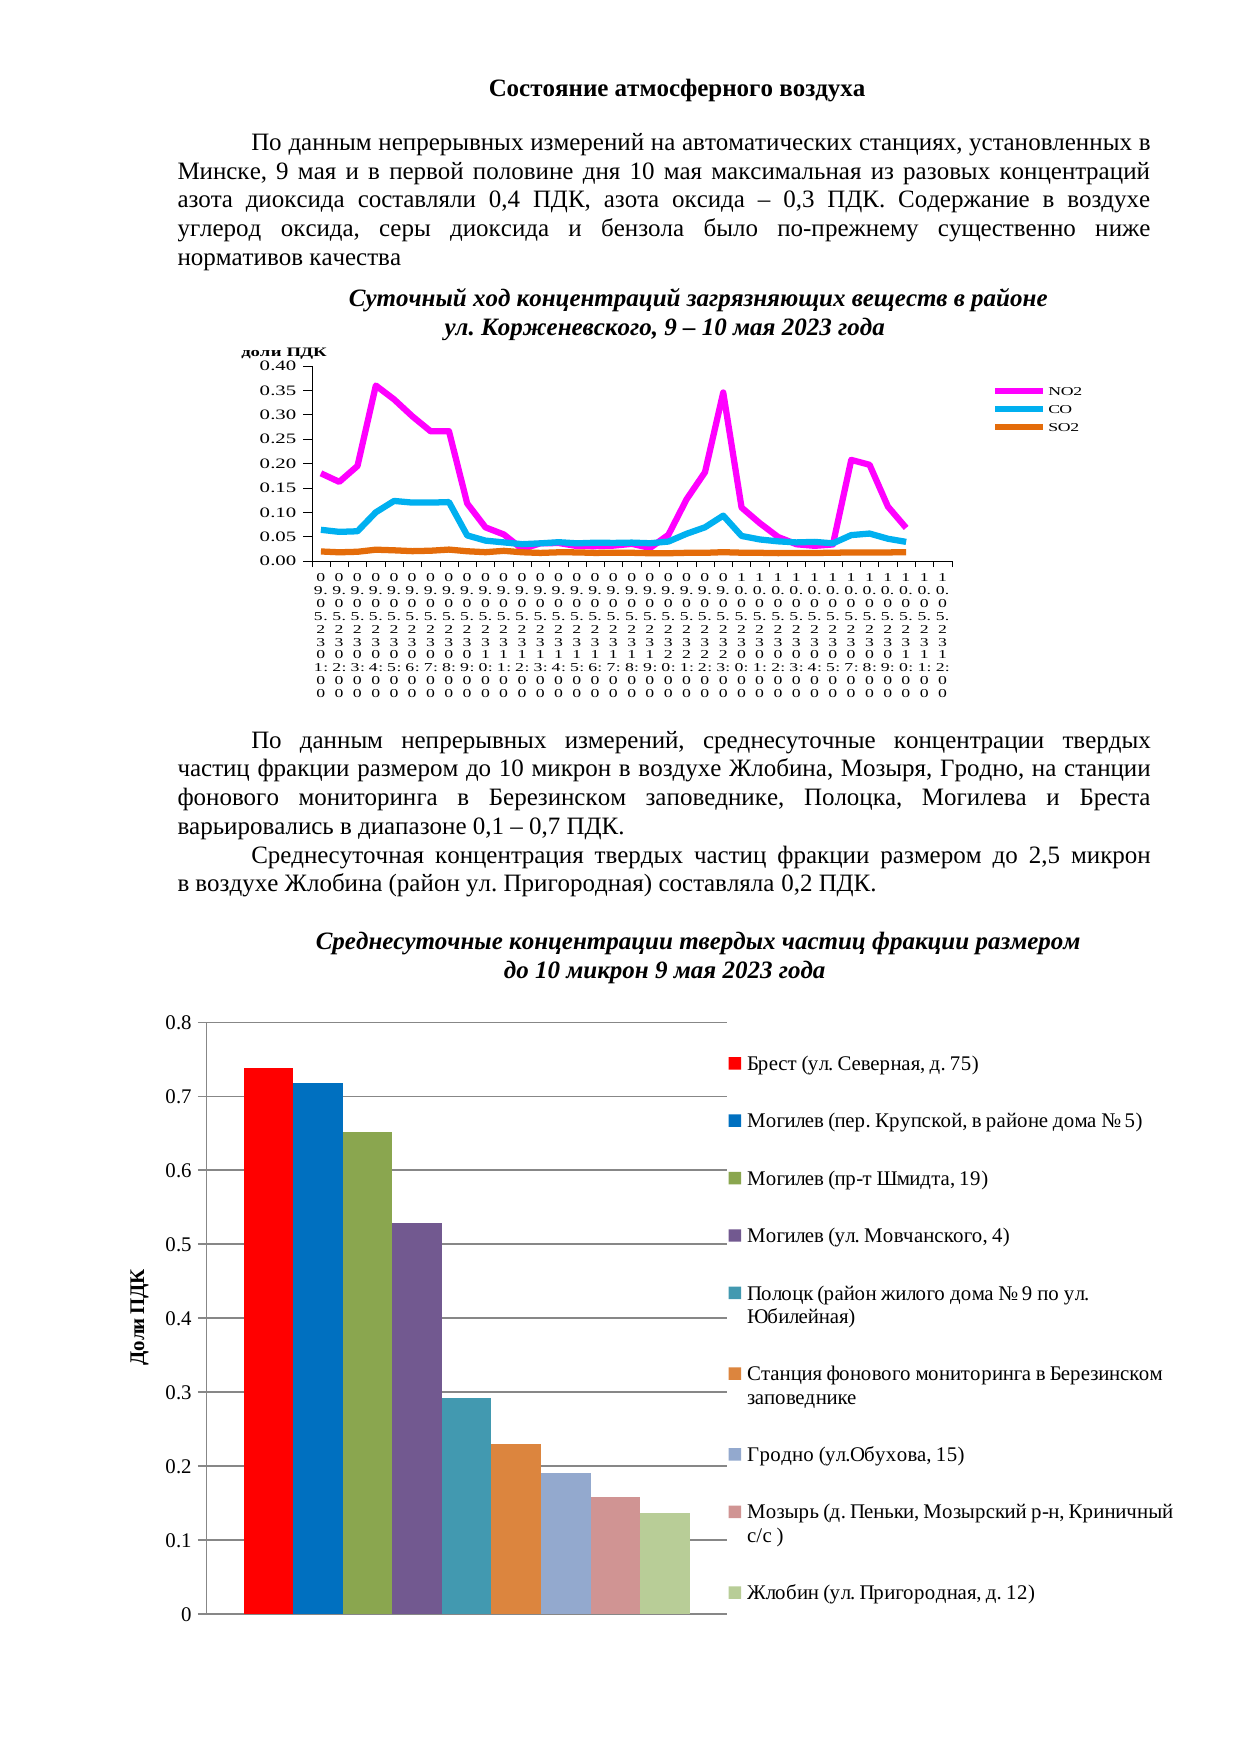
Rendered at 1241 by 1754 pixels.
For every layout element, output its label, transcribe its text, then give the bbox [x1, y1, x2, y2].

text Среднесуточные концентрации твердых частиц фракции размером до 10 микрон 9 мая 2023 года [177, 926, 1152, 983]
text Суточный ход концентраций загрязняющих веществ в районе ул. Корженевского, 9 – 10 мая 2023 года [177, 283, 1152, 340]
title Состояние атмосферного воздуха [177, 73, 1152, 102]
text Среднесуточная концентрация твердых частиц фракции размером до 2,5 микрон в воздухе Жлобина (район ул. Пригородная) составляла 0,2 ПДК. [177, 840, 1152, 897]
text По данным непрерывных измерений, среднесуточные концентрации твердых частиц фракции размером до 10 микрон в воздухе Жлобина, Мозыря, Гродно, на станции фонового мониторинга в Березинском заповеднике, Полоцка, Могилева и Бреста варьировались в диапазоне 0,1 – 0,7 ПДК. [177, 725, 1152, 840]
text По данным непрерывных измерений на автоматических станциях, установленных в Минске, 9 мая и в первой половине дня 10 мая максимальная из разовых концентраций азота диоксида составляли 0,4 ПДК, азота оксида – 0,3 ПДК. Содержание в воздухе углерод оксида, серы диоксида и бензола было по-прежнему существенно ниже нормативов качества [177, 127, 1152, 271]
